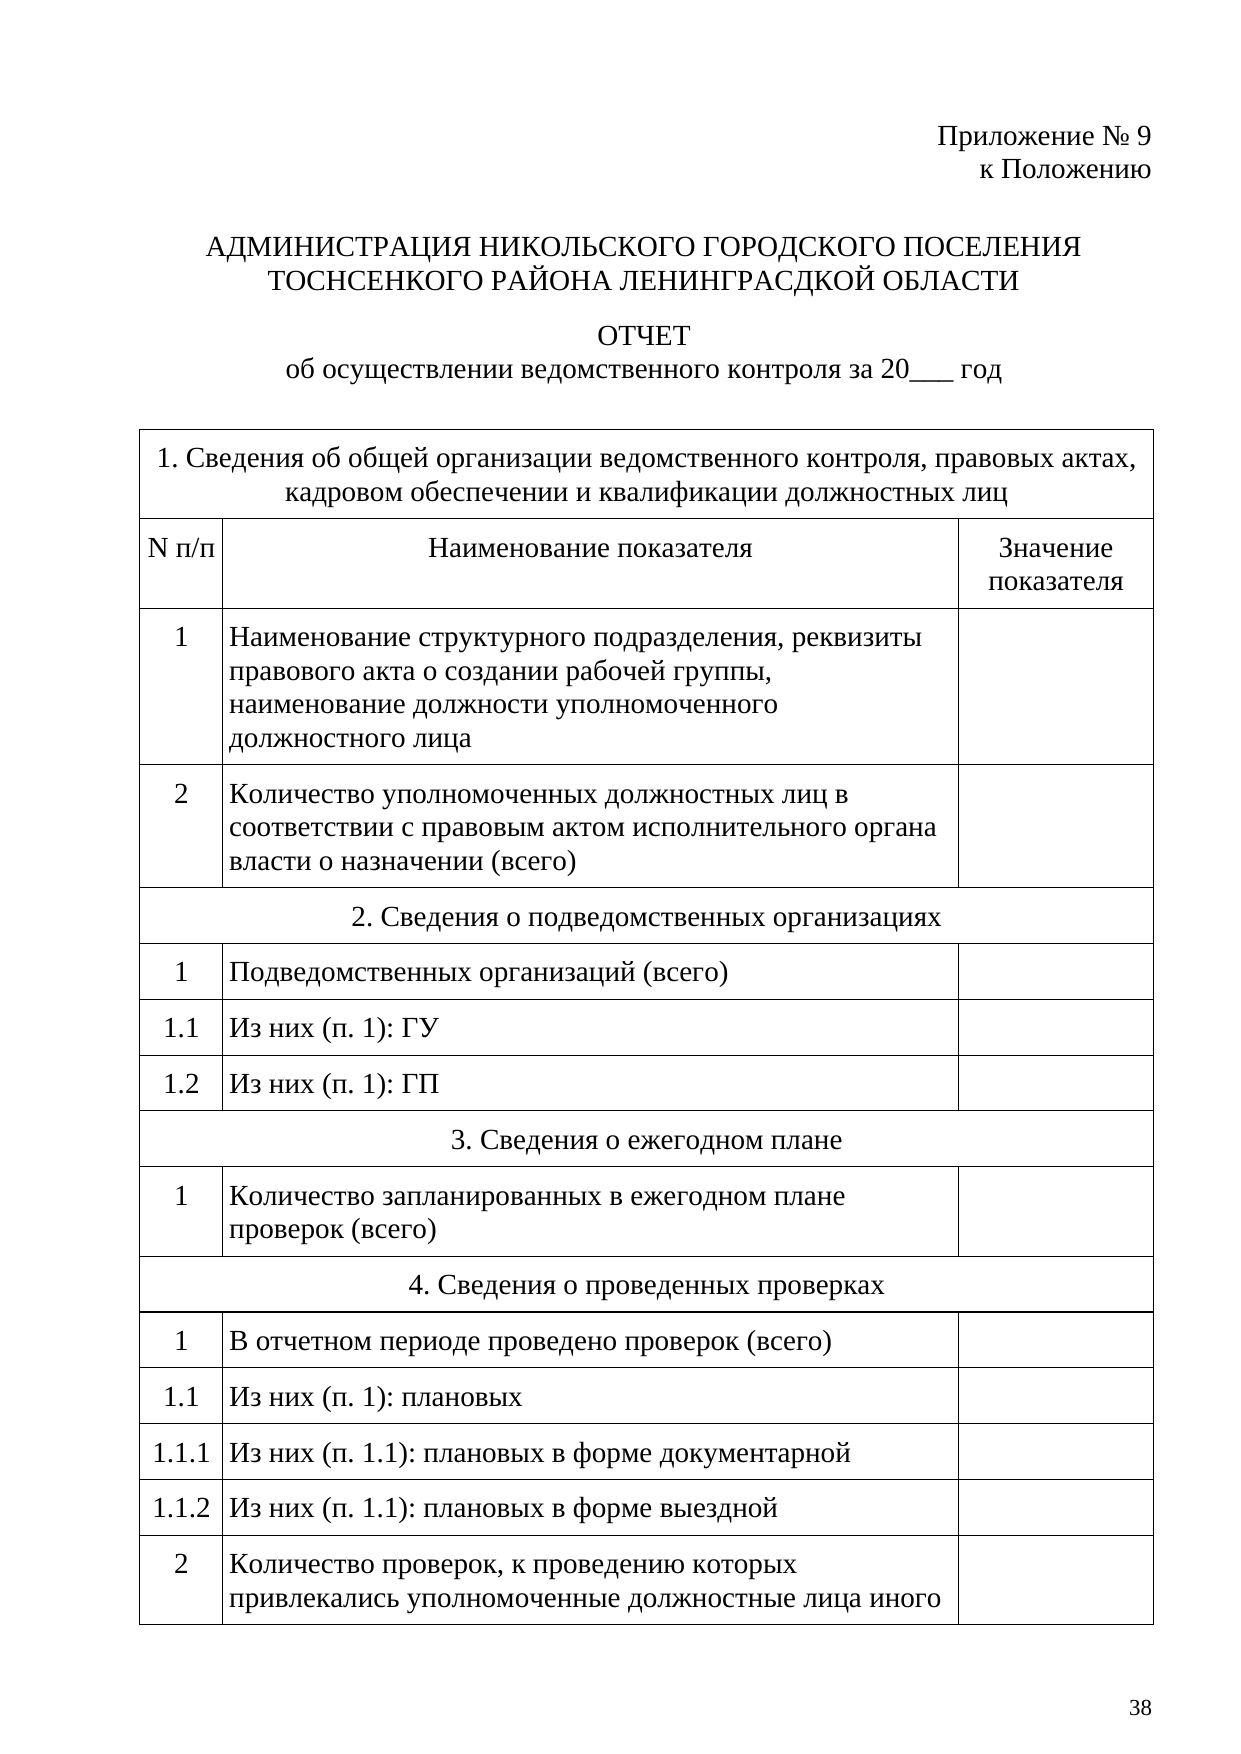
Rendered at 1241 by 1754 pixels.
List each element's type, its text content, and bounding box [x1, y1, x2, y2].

table_cell Из них (п. 1.1): плановых в форме выездной [223, 1480, 958, 1535]
table_cell Наименование показателя [223, 519, 958, 608]
table_cell 1 [140, 609, 222, 764]
table_cell 1.1 [140, 1000, 222, 1054]
table_cell Количество уполномоченных должностных лиц в соответствии с правовым актом исполнительного органа власти о назначении (всего) [223, 765, 958, 887]
table_cell [959, 765, 1153, 887]
table_cell 1.1.1 [140, 1424, 222, 1479]
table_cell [223, 1536, 958, 1624]
table_cell [959, 1313, 1153, 1367]
table_cell [959, 1536, 1153, 1624]
table_cell В отчетном периоде проведено проверок (всего) [223, 1313, 958, 1367]
table_header АДМИНИСТРАЦИЯ НИКОЛЬСКОГО ГОРОДСКОГО ПОСЕЛЕНИЯ ТОСНСЕНКОГО РАЙОНА ЛЕНИНГРАСДКОЙ ОБЛАСТИ [177, 219, 1110, 307]
table_cell 1 [140, 1167, 222, 1256]
table_cell 1.1 [140, 1368, 222, 1423]
table_cell Из них (п. 1): ГП [223, 1056, 958, 1110]
table_cell 1 [140, 1313, 222, 1367]
table_cell [959, 1424, 1153, 1479]
table_cell ОТЧЕТ об осуществлении ведомственного контроля за 20___ год [177, 307, 1110, 395]
table_cell [959, 1056, 1153, 1110]
table_cell Из них (п. 1): плановых [223, 1368, 958, 1423]
table_cell 1.1.2 [140, 1480, 222, 1535]
table_cell [959, 609, 1153, 764]
table_cell [959, 1368, 1153, 1423]
table_cell Из них (п. 1.1): плановых в форме документарной [223, 1424, 958, 1479]
table_cell [959, 1000, 1153, 1054]
table_cell 2 [140, 1536, 222, 1624]
table_header 1. Сведения об общей организации ведомственного контроля, правовых актах, кадровом обеспечении и квалификации должностных лиц [140, 430, 1153, 518]
table_cell [959, 1480, 1153, 1535]
table_cell Подведомственных организаций (всего) [223, 944, 958, 999]
table_cell 1.2 [140, 1056, 222, 1110]
table_cell Значение показателя [959, 519, 1153, 608]
table_cell Из них (п. 1): ГУ [223, 1000, 958, 1054]
text Приложение № 9 [177, 118, 1152, 152]
table_cell [959, 944, 1153, 999]
table_cell 1 [140, 944, 222, 999]
table_cell Наименование структурного подразделения, реквизиты правового акта о создании рабочей группы, наименование должности уполномоченного должностного лица [223, 609, 958, 764]
table_cell 3. Сведения о ежегодном плане [140, 1111, 1153, 1166]
table_cell N п/п [140, 519, 222, 608]
table_cell [959, 1167, 1153, 1256]
text к Положению [177, 152, 1152, 185]
table_cell Количество запланированных в ежегодном плане проверок (всего) [223, 1167, 958, 1256]
table_cell 2. Сведения о подведомственных организациях [140, 888, 1153, 943]
table_cell 4. Сведения о проведенных проверках [140, 1257, 1153, 1311]
table_cell 2 [140, 765, 222, 887]
